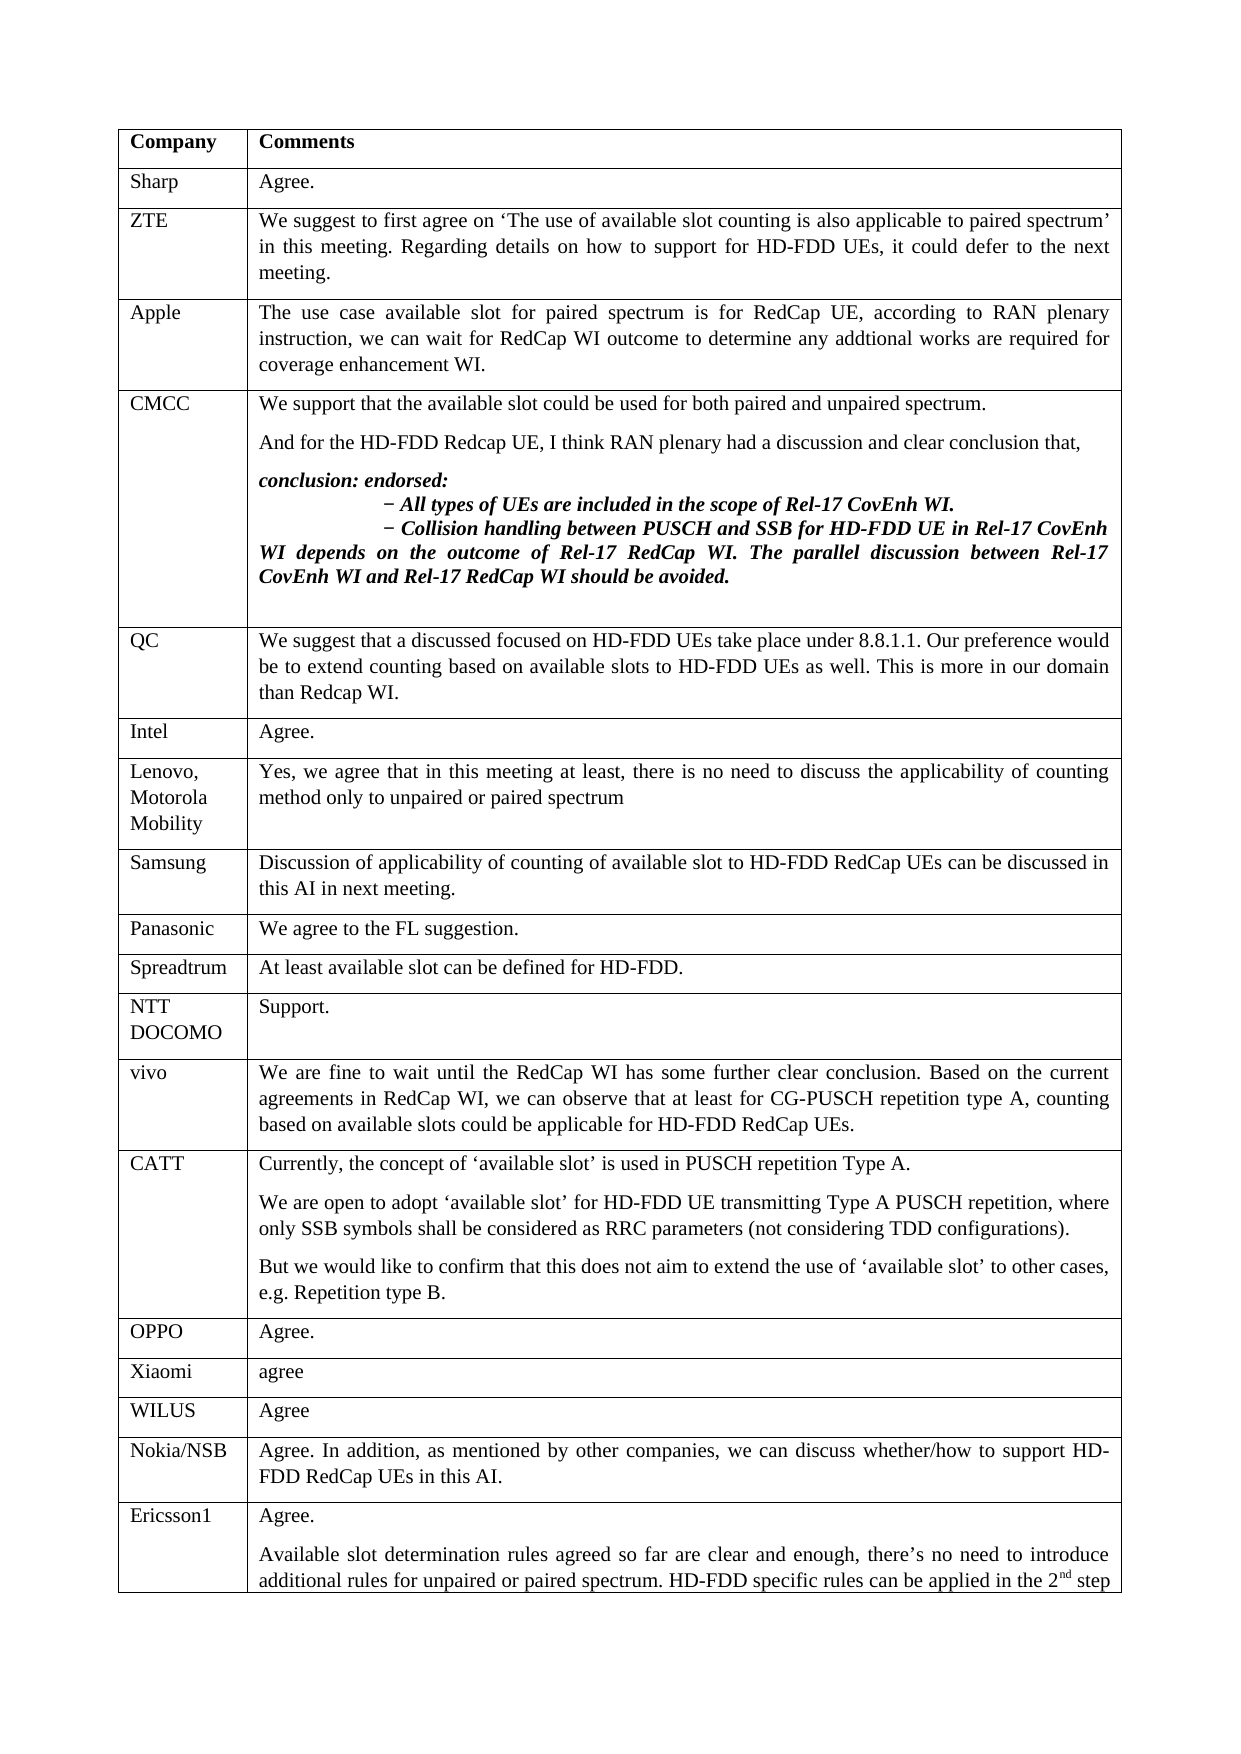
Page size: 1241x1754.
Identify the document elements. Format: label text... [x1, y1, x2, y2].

table_cell Discussion of applicability of counting of available slot to HD-FDD RedCap UEs can be discussed in this AI in next meeting. [248, 850, 1121, 914]
table_cell Support. [248, 994, 1121, 1059]
table_cell Lenovo, Motorola Mobility [119, 759, 247, 849]
table_cell Intel [119, 719, 247, 758]
table_header Comments [248, 130, 1121, 168]
table_cell Samsung [119, 850, 247, 914]
table_header Company [119, 130, 247, 168]
table_cell Agree [248, 1398, 1121, 1437]
table_cell Xiaomi [119, 1359, 247, 1397]
table_cell NTT DOCOMO [119, 994, 247, 1059]
table_cell CATT [119, 1151, 247, 1318]
table_cell Nokia/NSB [119, 1438, 247, 1502]
table_cell OPPO [119, 1319, 247, 1358]
table_cell CMCC [119, 391, 247, 627]
table_cell Spreadtrum [119, 955, 247, 993]
table_cell Currently, the concept of ‘available slot’ is used in PUSCH repetition Type A. We are open to adopt ‘available slot’ for HD-FDD UE transmitting Type A PUSCH repetition, where only SSB symbols shall be considered as RRC parameters (not considering TDD configurations). But we would like to confirm that this does not aim to extend the use of ‘available slot’ to other cases, e.g. Repetition type B. [248, 1151, 1121, 1318]
table_cell Sharp [119, 169, 247, 207]
table_cell agree [248, 1359, 1121, 1397]
table_cell We are fine to wait until the RedCap WI has some further clear conclusion. Based on the current agreements in RedCap WI, we can observe that at least for CG-PUSCH repetition type A, counting based on available slots could be applicable for HD-FDD RedCap UEs. [248, 1060, 1121, 1150]
table_cell Agree. [248, 1319, 1121, 1358]
table_cell Agree. [248, 719, 1121, 758]
table_cell The use case available slot for paired spectrum is for RedCap UE, according to RAN plenary instruction, we can wait for RedCap WI outcome to determine any addtional works are required for coverage enhancement WI. [248, 300, 1121, 390]
table_cell We suggest to first agree on ‘The use of available slot counting is also applicable to paired spectrum’ in this meeting. Regarding details on how to support for HD-FDD UEs, it could defer to the next meeting. [248, 209, 1121, 299]
table_cell ZTE [119, 209, 247, 299]
table_cell vivo [119, 1060, 247, 1150]
table_cell QC [119, 628, 247, 718]
table_cell Agree. [248, 169, 1121, 207]
table_cell Ericsson1 [119, 1503, 247, 1592]
table_cell We suggest that a discussed focused on HD-FDD UEs take place under 8.8.1.1. Our preference would be to extend counting based on available slots to HD-FDD UEs as well. This is more in our domain than Redcap WI. [248, 628, 1121, 718]
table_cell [248, 1503, 1121, 1592]
table_cell We support that the available slot could be used for both paired and unpaired spectrum. And for the HD-FDD Redcap UE, I think RAN plenary had a discussion and clear conclusion that, conclusion: endorsed: − All types of UEs are included in the scope of Rel-17 CovEnh WI. − Collision handling between PUSCH and SSB for HD-FDD UE in Rel-17 CovEnh WI depends on the outcome of Rel-17 RedCap WI. The parallel discussion between Rel-17 CovEnh WI and Rel-17 RedCap WI should be avoided. [248, 391, 1121, 627]
table_cell Agree. In addition, as mentioned by other companies, we can discuss whether/how to support HD-FDD RedCap UEs in this AI. [248, 1438, 1121, 1502]
table_cell Yes, we agree that in this meeting at least, there is no need to discuss the applicability of counting method only to unpaired or paired spectrum [248, 759, 1121, 849]
table_cell Apple [119, 300, 247, 390]
table_cell Panasonic [119, 915, 247, 954]
table_cell We agree to the FL suggestion. [248, 915, 1121, 954]
table_cell WILUS [119, 1398, 247, 1437]
table_cell At least available slot can be defined for HD-FDD. [248, 955, 1121, 993]
